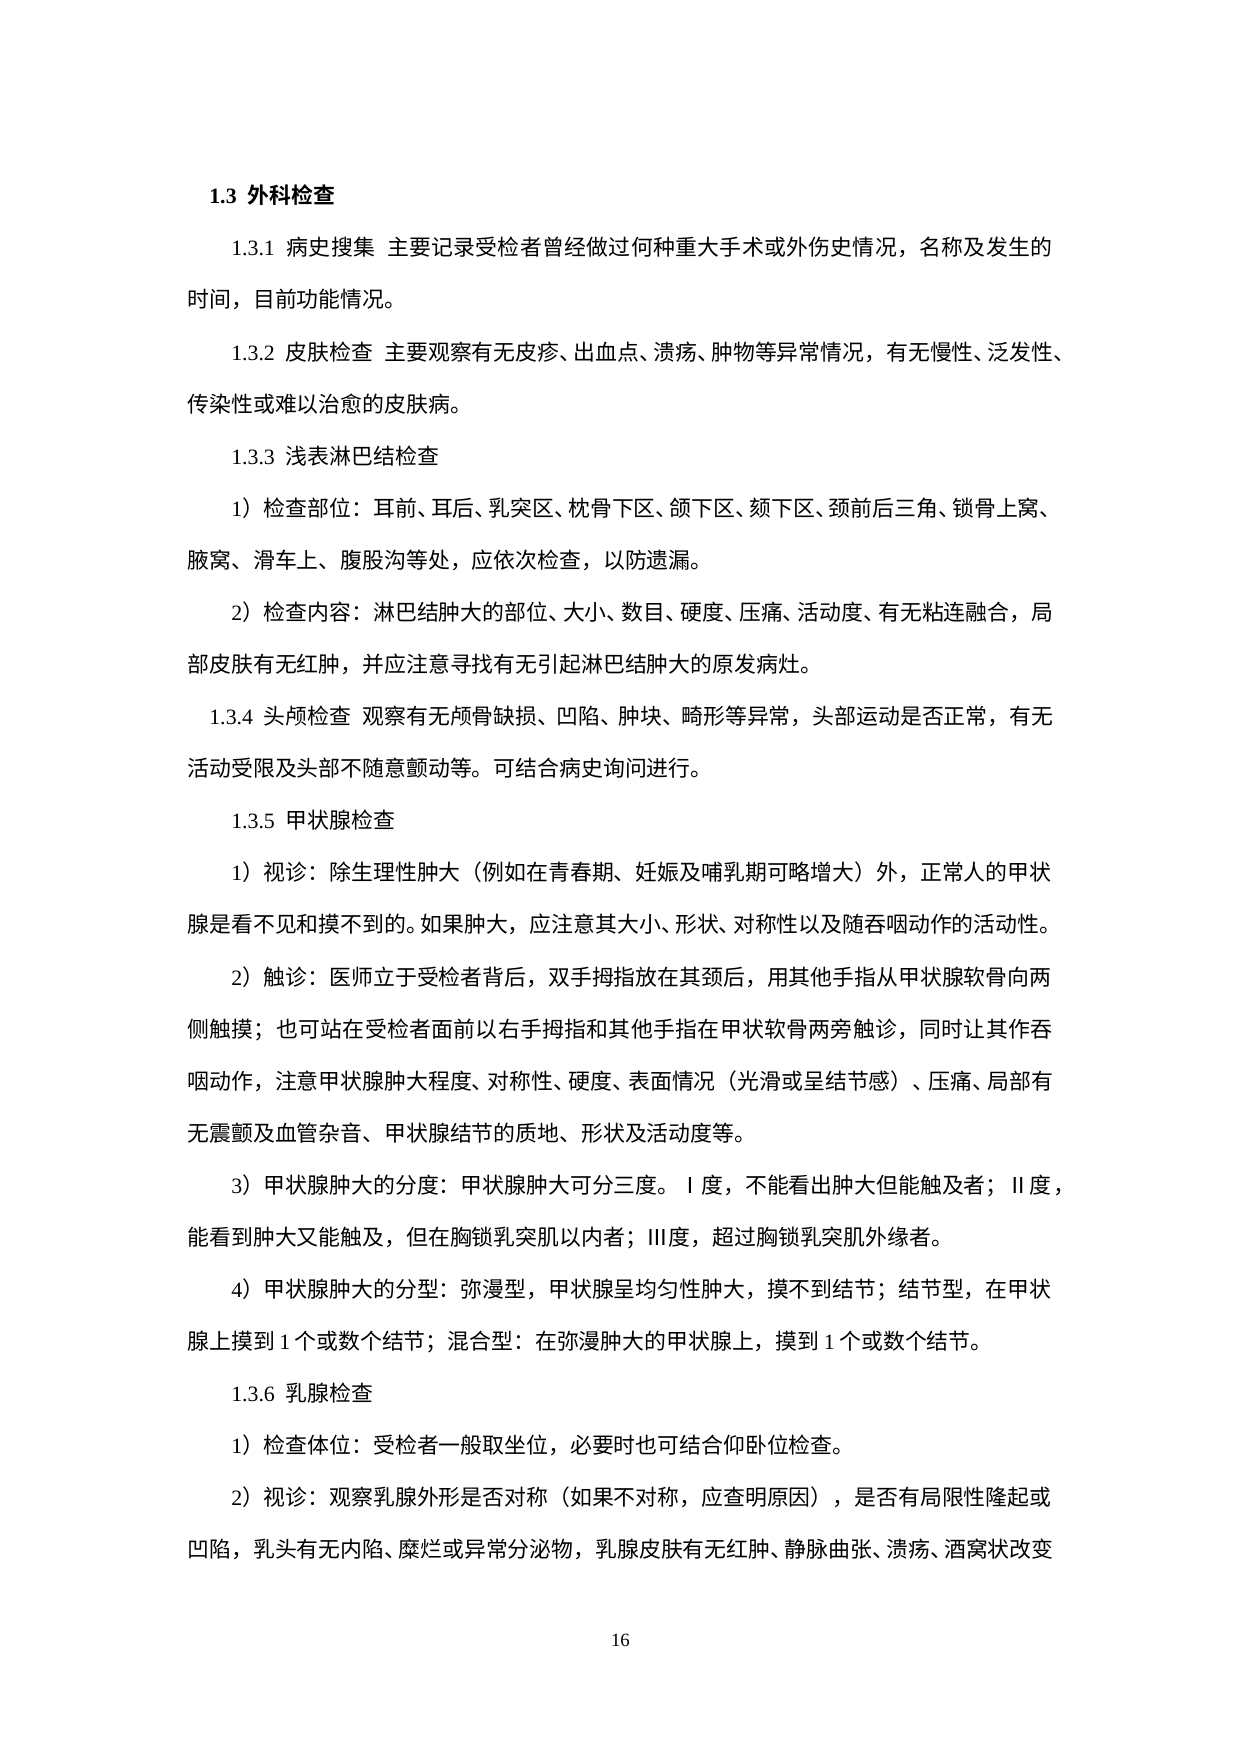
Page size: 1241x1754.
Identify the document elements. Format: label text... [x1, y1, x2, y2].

text 1.3.1 病史搜集 主要记录受检者曾经做过何种重大手术或外伤史情况，名称及发生的时间，目前功能情况。 [187, 214, 1053, 318]
text 1）视诊：除生理性肿大（例如在青春期、妊娠及哺乳期可略增大）外，正常人的甲状腺是看不见和摸不到的。如果肿大，应注意其大小、形状、对称性以及随吞咽动作的活动性。 [187, 839, 1053, 995]
text 1）检查部位：耳前、耳后、乳突区、枕骨下区、颌下区、颏下区、颈前后三角、锁骨上窝、腋窝、滑车上、腹股沟等处，应依次检查，以防遗漏。 [187, 474, 1053, 579]
text 1.3.3 浅表淋巴结检查 [187, 422, 1053, 474]
text 2）触诊：医师立于受检者背后，双手拇指放在其颈后，用其他手指从甲状腺软骨向两侧触摸；也可站在受检者面前以右手拇指和其他手指在甲状软骨两旁触诊，同时让其作吞咽动作，注意甲状腺肿大程度、对称性、硬度、表面情况（光滑或呈结节感）、压痛、局部有无震颤及血管杂音、甲状腺结节的质地、形状及活动度等。 [187, 995, 1053, 1204]
subtitle 1.3 外科检查 [187, 162, 1053, 214]
text 1.3.4 头颅检查 观察有无颅骨缺损、凹陷、肿块、畸形等异常，头部运动是否正常，有无活动受限及头部不随意颤动等。可结合病史询问进行。 [187, 683, 1053, 787]
text 1.3.5 甲状腺检查 [187, 787, 1053, 839]
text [187, 1516, 1053, 1568]
text 4）甲状腺肿大的分型：弥漫型，甲状腺呈均匀性肿大，摸不到结节；结节型，在甲状腺上摸到1个或数个结节；混合型：在弥漫肿大的甲状腺上，摸到1个或数个结节。 [187, 1308, 1053, 1412]
text 3）甲状腺肿大的分度：甲状腺肿大可分三度。Ⅰ度，不能看出肿大但能触及者；Ⅱ度，能看到肿大又能触及，但在胸锁乳突肌以内者；Ⅲ度，超过胸锁乳突肌外缘者。 [187, 1204, 1053, 1308]
text 2）检查内容：淋巴结肿大的部位、大小、数目、硬度、压痛、活动度、有无粘连融合，局部皮肤有无红肿，并应注意寻找有无引起淋巴结肿大的原发病灶。 [187, 579, 1053, 683]
text 1.3.6 乳腺检查 [187, 1412, 1053, 1464]
text 1）检查体位：受检者一般取坐位，必要时也可结合仰卧位检查。 [187, 1464, 1053, 1516]
text 1.3.2 皮肤检查 主要观察有无皮疹、出血点、溃疡、肿物等异常情况，有无慢性、泛发性、传染性或难以治愈的皮肤病。 [187, 318, 1053, 422]
